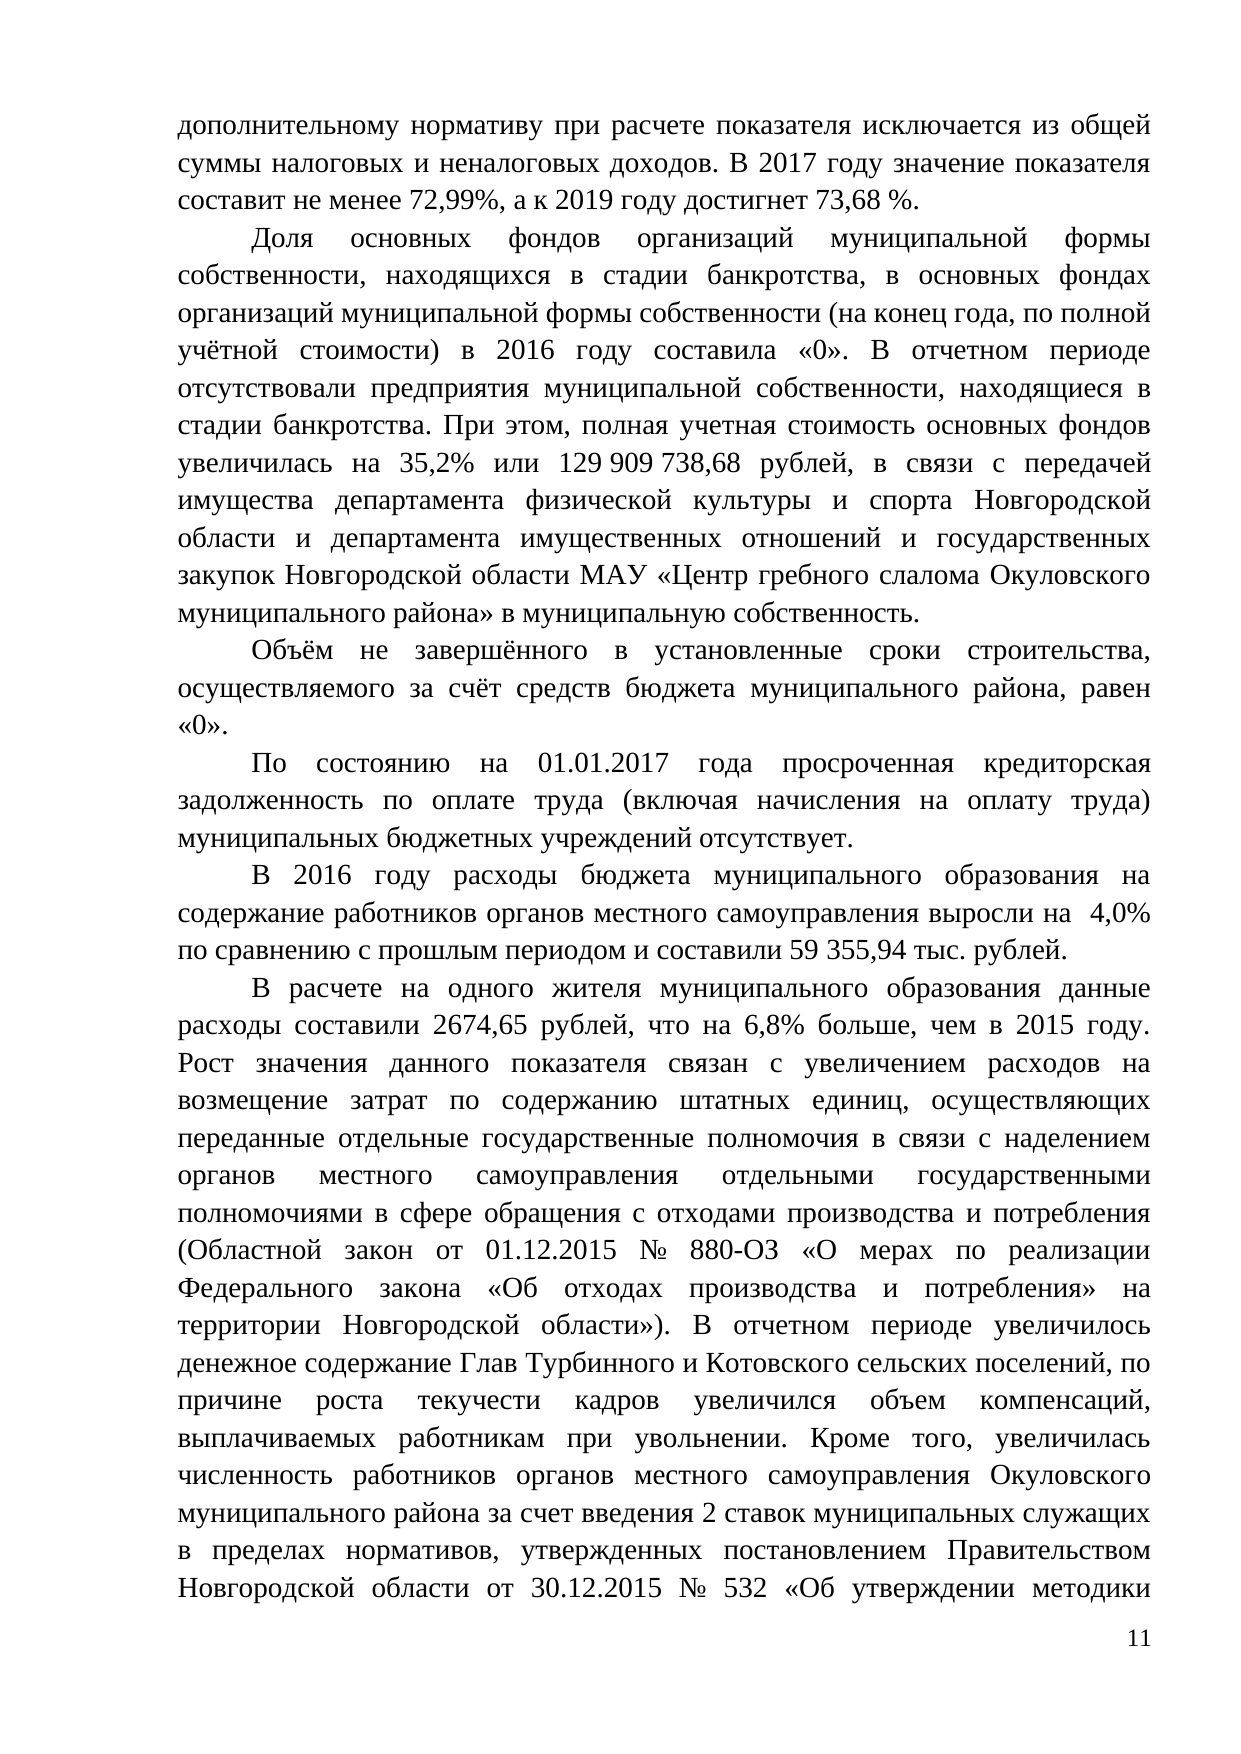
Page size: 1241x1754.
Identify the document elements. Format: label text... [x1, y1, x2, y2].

text В 2016 году расходы бюджета муниципального образования на содержание работников органов местного самоуправления выросли на 4,0% по сравнению с прошлым периодом и составили 59 355,94 тыс. рублей. [177, 853, 1152, 966]
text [177, 103, 1152, 216]
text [177, 966, 1152, 1603]
text Объём не завершённого в установленные сроки строительства, осуществляемого за счёт средств бюджета муниципального района, равен «0». [177, 628, 1152, 741]
text По состоянию на 01.01.2017 года просроченная кредиторская задолженность по оплате труда (включая начисления на оплату труда) муниципальных бюджетных учреждений отсутствует. [177, 741, 1152, 853]
text Доля основных фондов организаций муниципальной формы собственности, находящихся в стадии банкротства, в основных фондах организаций муниципальной формы собственности (на конец года, по полной учётной стоимости) в 2016 году составила «0». В отчетном периоде отсутствовали предприятия муниципальной собственности, находящиеся в стадии банкротства. При этом, полная учетная стоимость основных фондов увеличилась на 35,2% или 129 909 738,68 рублей, в связи с передачей имущества департамента физической культуры и спорта Новгородской области и департамента имущественных отношений и государственных закупок Новгородской области МАУ «Центр гребного слалома Окуловского муниципального района» в муниципальную собственность. [177, 216, 1152, 628]
